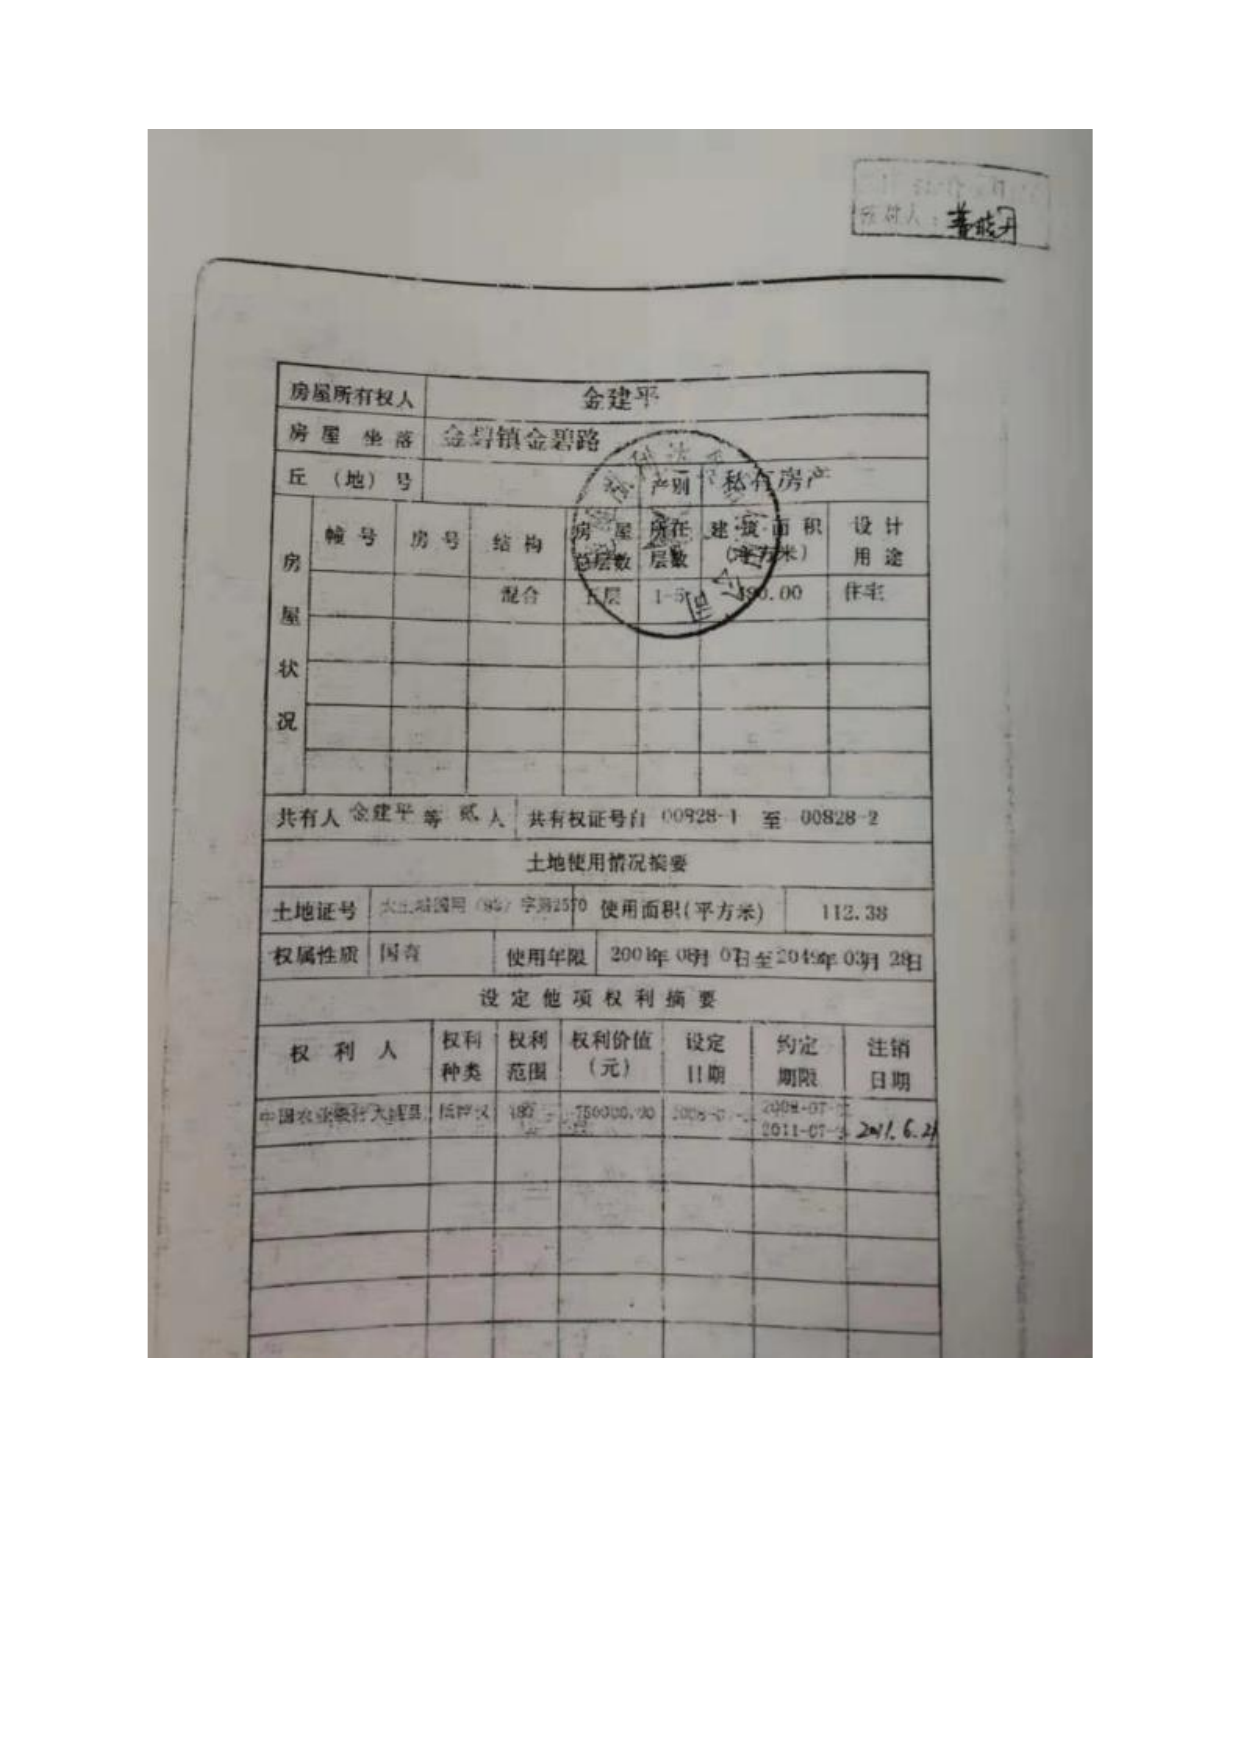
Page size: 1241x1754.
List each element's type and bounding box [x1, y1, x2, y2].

picture [147, 129, 1093, 1358]
